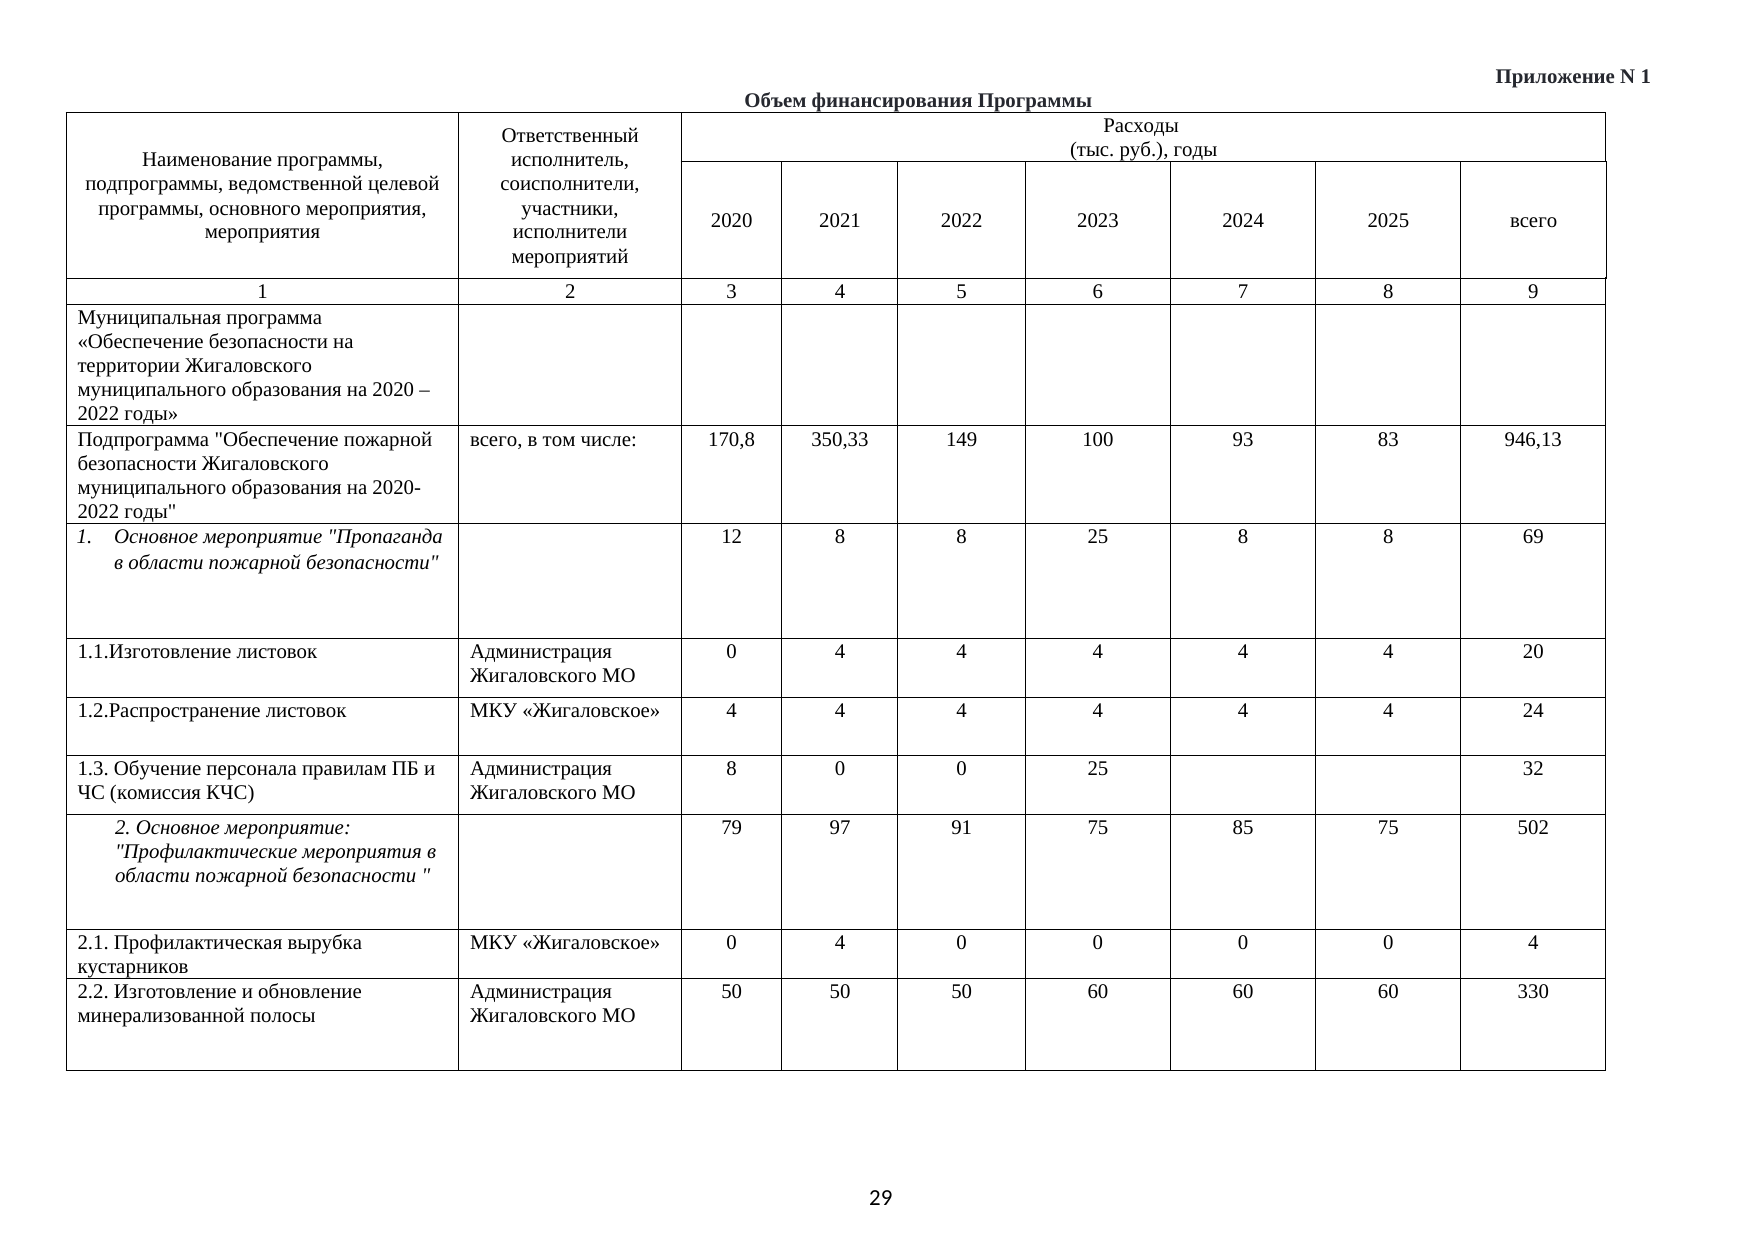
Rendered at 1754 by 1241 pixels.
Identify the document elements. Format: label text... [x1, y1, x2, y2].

table_cell 97 [782, 815, 897, 929]
table_cell 946,13 [1461, 426, 1605, 523]
table_cell [782, 305, 897, 425]
table_cell 0 [1171, 930, 1315, 978]
table_cell 1.2.Распространение листовок [67, 698, 458, 755]
table_cell 4 [1026, 639, 1170, 697]
table_cell 12 [682, 524, 781, 638]
table_cell 8 [782, 524, 897, 638]
table_cell [898, 305, 1025, 425]
table_cell Администрация Жигаловского МО [459, 639, 681, 697]
table_cell 2.2. Изготовление и обновление минерализованной полосы [67, 979, 458, 1070]
table_cell МКУ «Жигаловское» [459, 698, 681, 755]
table_cell 93 [1171, 426, 1315, 523]
table_cell 2022 [898, 162, 1025, 278]
table_cell 3 [682, 279, 781, 304]
table_cell 9 [1461, 279, 1605, 304]
table_cell 20 [1461, 639, 1605, 697]
table_cell 330 [1461, 979, 1605, 1070]
table_cell 32 [1461, 756, 1605, 814]
table_header Расходы (тыс. руб.), годы [682, 113, 1605, 161]
table_cell 8 [682, 756, 781, 814]
table_header Наименование программы, подпрограммы, ведомственной целевой программы, основного мероприятия, мероприятия [67, 113, 458, 278]
table_cell Подпрограмма "Обеспечение пожарной безопасности Жигаловского муниципального образования на 2020-2022 годы" [67, 426, 458, 523]
table_cell 79 [682, 815, 781, 929]
table_cell 0 [782, 756, 897, 814]
table_cell [1316, 756, 1460, 814]
table_cell 75 [1026, 815, 1170, 929]
table_cell 8 [1316, 524, 1460, 638]
table_cell МКУ «Жигаловское» [459, 930, 681, 978]
table_cell 4 [1171, 639, 1315, 697]
table_cell 85 [1171, 815, 1315, 929]
table_header Ответственный исполнитель, соисполнители, участники, исполнители мероприятий [459, 113, 681, 278]
table_cell 149 [898, 426, 1025, 523]
table_cell 60 [1316, 979, 1460, 1070]
table_cell 1.3. Обучение персонала правилам ПБ и ЧС (комиссия КЧС) [67, 756, 458, 814]
table_cell 0 [898, 930, 1025, 978]
table_cell 2.1. Профилактическая вырубка кустарников [67, 930, 458, 978]
table_cell 25 [1026, 524, 1170, 638]
table_cell 50 [682, 979, 781, 1070]
table_cell 0 [682, 639, 781, 697]
table_cell 100 [1026, 426, 1170, 523]
table_cell [1026, 305, 1170, 425]
table_cell 50 [782, 979, 897, 1070]
table_cell 4 [682, 698, 781, 755]
table_cell 25 [1026, 756, 1170, 814]
table_cell [459, 524, 681, 638]
table_cell Основное мероприятие "Пропаганда в области пожарной безопасности" [67, 524, 458, 638]
table_cell 91 [898, 815, 1025, 929]
table_cell 83 [1316, 426, 1460, 523]
table_cell 170,8 [682, 426, 781, 523]
table_cell 2023 [1026, 162, 1170, 278]
table_cell 1 [67, 279, 458, 304]
table_cell [1171, 756, 1315, 814]
table_cell 6 [1026, 279, 1170, 304]
table_cell 4 [1026, 698, 1170, 755]
table_cell 502 [1461, 815, 1605, 929]
table_cell 4 [782, 930, 897, 978]
table_cell 4 [1171, 698, 1315, 755]
table_cell 8 [1316, 279, 1460, 304]
table_cell 4 [898, 639, 1025, 697]
table_cell 0 [898, 756, 1025, 814]
table_cell 4 [782, 279, 897, 304]
table_cell всего, в том числе: [459, 426, 681, 523]
table_cell 2024 [1171, 162, 1315, 278]
table_cell 0 [1026, 930, 1170, 978]
table_cell 4 [782, 698, 897, 755]
table_cell 5 [898, 279, 1025, 304]
table_cell [1316, 305, 1460, 425]
table_cell 0 [1316, 930, 1460, 978]
table_cell 50 [898, 979, 1025, 1070]
table_cell 2 [459, 279, 681, 304]
table_cell 2025 [1316, 162, 1460, 278]
text Приложение N 1 [110, 64, 1651, 88]
text Объем финансирования Программы [110, 88, 1651, 112]
table_cell 60 [1026, 979, 1170, 1070]
table_cell 1.1.Изготовление листовок [67, 639, 458, 697]
table_cell 24 [1461, 698, 1605, 755]
table_cell 8 [898, 524, 1025, 638]
table_cell [682, 305, 781, 425]
table_cell 0 [682, 930, 781, 978]
table_cell 2021 [782, 162, 897, 278]
table_cell 7 [1171, 279, 1315, 304]
table_cell 2. Основное мероприятие: "Профилактические мероприятия в области пожарной безопасности " [67, 815, 458, 929]
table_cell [459, 979, 681, 1070]
table_cell Администрация Жигаловского МО [459, 756, 681, 814]
table_cell всего [1461, 162, 1606, 278]
table_cell 75 [1316, 815, 1460, 929]
table_cell 4 [1316, 698, 1460, 755]
table_cell [459, 815, 681, 929]
table_cell Муниципальная программа «Обеспечение безопасности на территории Жигаловского муниципального образования на 2020 – 2022 годы» [67, 305, 458, 425]
table_cell 4 [1316, 639, 1460, 697]
table_cell [459, 305, 681, 425]
table_cell 4 [1461, 930, 1605, 978]
table_cell 4 [898, 698, 1025, 755]
table_cell 2020 [682, 162, 781, 278]
table_cell 8 [1171, 524, 1315, 638]
table_cell 69 [1461, 524, 1605, 638]
table_cell 60 [1171, 979, 1315, 1070]
table_cell 350,33 [782, 426, 897, 523]
table_cell [1171, 305, 1315, 425]
table_cell 4 [782, 639, 897, 697]
table_cell [1461, 305, 1605, 425]
